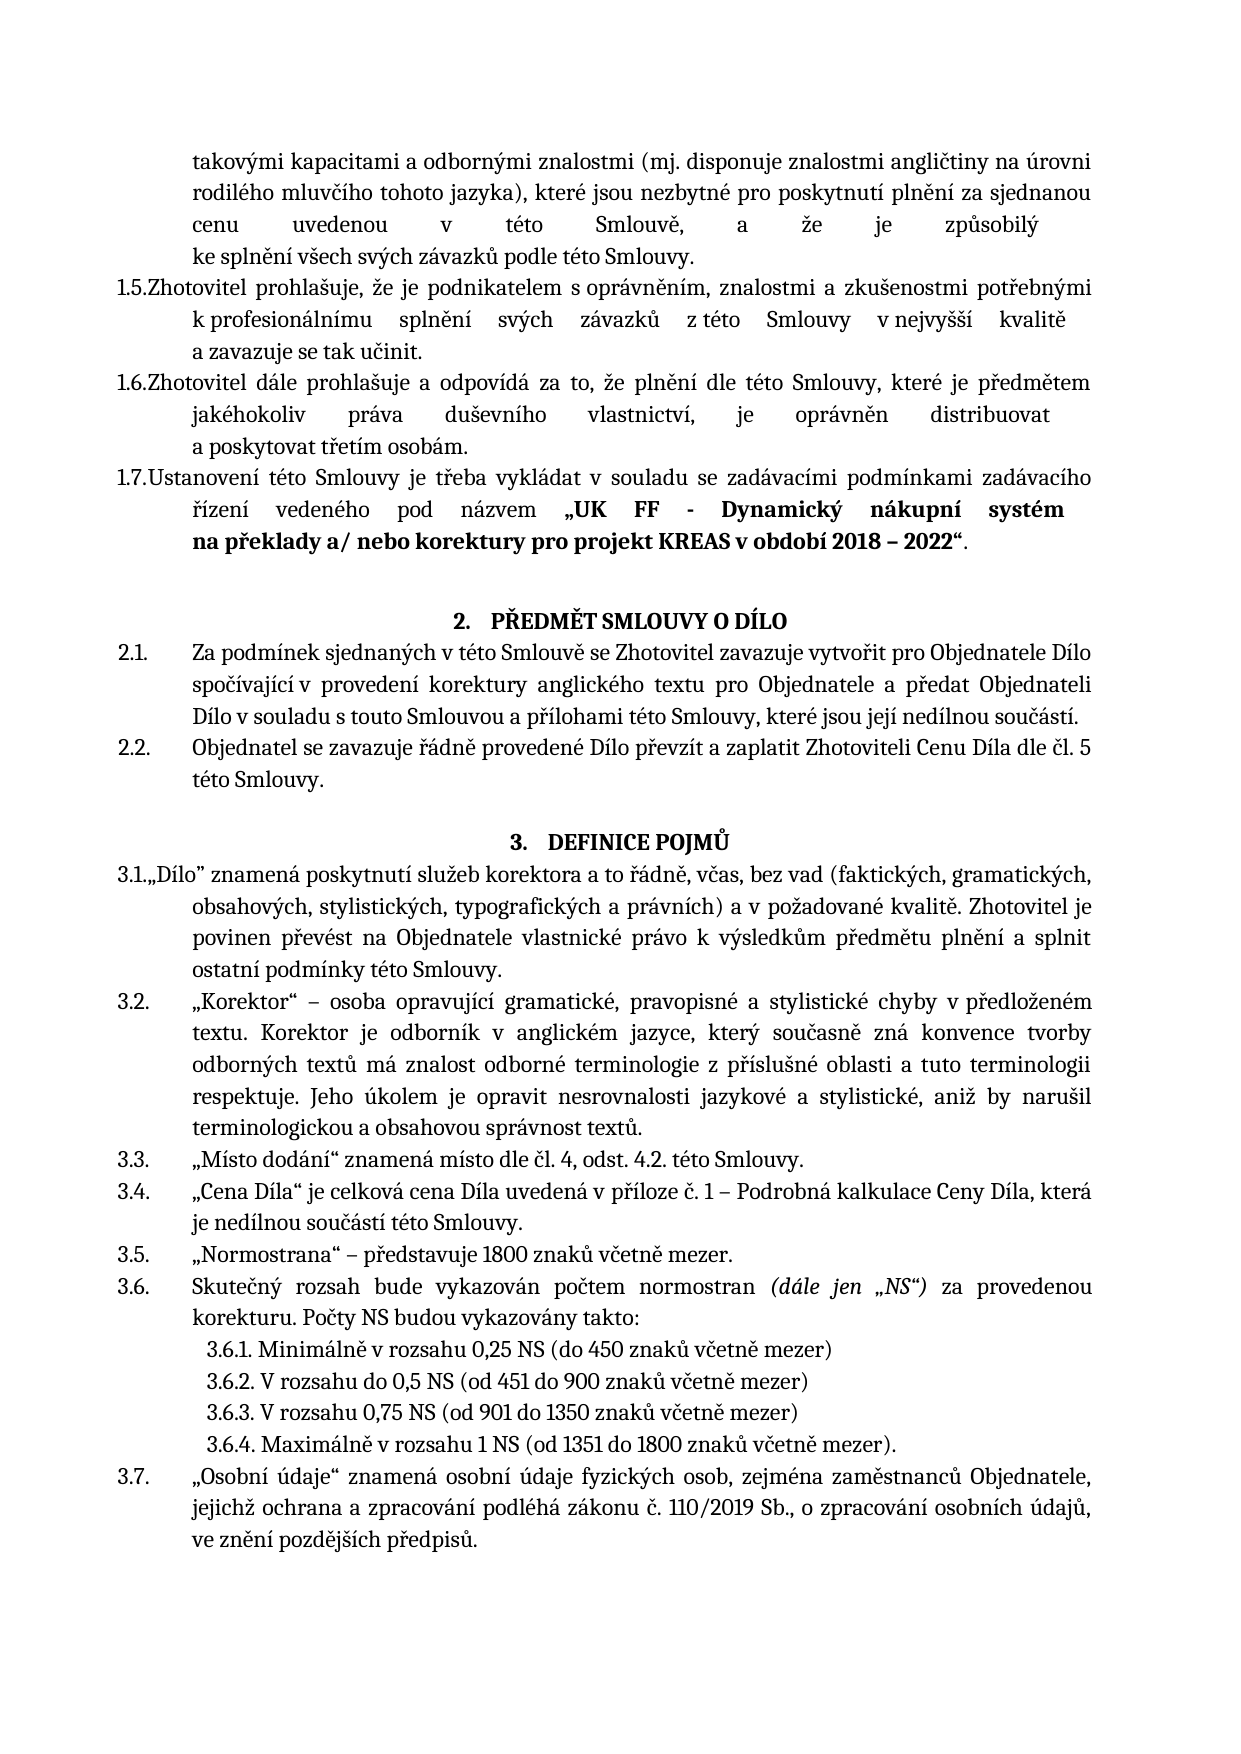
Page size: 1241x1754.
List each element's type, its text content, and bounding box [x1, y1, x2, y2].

list Ustanovení této Smlouvy je třeba vykládat v souladu se zadávacími podmínkami zadávacího řízení vedeného pod názvem „UK FF - Dynamický nákupní systém na překlady a/ nebo korektury pro projekt KREAS v období 2018 – 2022“. [117, 464, 1093, 555]
list Objednatel se zavazuje řádně provedené Dílo převzít a zaplatit Zhotoviteli Cenu Díla dle čl. 5 této Smlouvy. [118, 734, 1093, 793]
list „Normostrana“ – představuje 1800 znaků včetně mezer. [117, 1241, 1093, 1268]
list Zhotovitel dále prohlašuje a odpovídá za to, že plnění dle této Smlouvy, které je předmětem jakéhokoliv práva duševního vlastnictví, je oprávněn distribuovat a poskytovat třetím osobám. [117, 369, 1093, 460]
list Za podmínek sjednaných v této Smlouvě se Zhotovitel zavazuje vytvořit pro Objednatele Dílo spočívající v provedení korektury anglického textu pro Objednatele a předat Objednateli Dílo v souladu s touto Smlouvou a přílohami této Smlouvy, které jsou její nedílnou součástí. [118, 639, 1093, 730]
text 3.6.1. Minimálně v rozsahu 0,25 NS (do 450 znaků včetně mezer) [162, 1336, 1093, 1363]
list „Korektor“ – osoba opravující gramatické, pravopisné a stylistické chyby v předloženém textu. Korektor je odborník v anglickém jazyce, který současně zná konvence tvorby odborných textů má znalost odborné terminologie z příslušné oblasti a tuto terminologii respektuje. Jeho úkolem je opravit nesrovnalosti jazykové a stylistické, aniž by narušil terminologickou a obsahovou správnost textů. [117, 988, 1093, 1142]
text 3.6.2. V rozsahu do 0,5 NS (od 451 do 900 znaků včetně mezer) [162, 1368, 1093, 1395]
list „Cena Díla“ je celková cena Díla uvedená v příloze č. 1 – Podrobná kalkulace Ceny Díla, která je nedílnou součástí této Smlouvy. [117, 1178, 1093, 1237]
list PŘEDMĚT SMLOUVY O DÍLO [148, 608, 1093, 635]
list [117, 148, 1093, 270]
list Skutečný rozsah bude vykazován počtem normostran (dále jen „NS“) za provedenou korekturu. Počty NS budou vykazovány takto: [117, 1273, 1093, 1332]
list „Místo dodání“ znamená místo dle čl. 4, odst. 4.2. této Smlouvy. [117, 1146, 1093, 1173]
text 3.6.3. V rozsahu 0,75 NS (od 901 do 1350 znaků včetně mezer) [162, 1399, 1093, 1427]
text 3.6.4. Maximálně v rozsahu 1 NS (od 1351 do 1800 znaků včetně mezer). [162, 1431, 1093, 1458]
list „Osobní údaje“ znamená osobní údaje fyzických osob, zejména zaměstnanců Objednatele, jejichž ochrana a zpracování podléhá zákonu č. 110/2019 Sb., o zpracování osobních údajů, ve znění pozdějších předpisů. [117, 1463, 1093, 1553]
list „Dílo” znamená poskytnutí služeb korektora a to řádně, včas, bez vad (faktických, gramatických, obsahových, stylistických, typografických a právních) a v požadované kvalitě. Zhotovitel je povinen převést na Objednatele vlastnické právo k výsledkům předmětu plnění a splnit ostatní podmínky této Smlouvy. [117, 861, 1093, 983]
list DEFINICE POJMŮ [148, 829, 1093, 857]
list Zhotovitel prohlašuje, že je podnikatelem s oprávněním, znalostmi a zkušenostmi potřebnými k profesionálnímu splnění svých závazků z této Smlouvy v nejvyšší kvalitě a zavazuje se tak učinit. [117, 274, 1093, 365]
